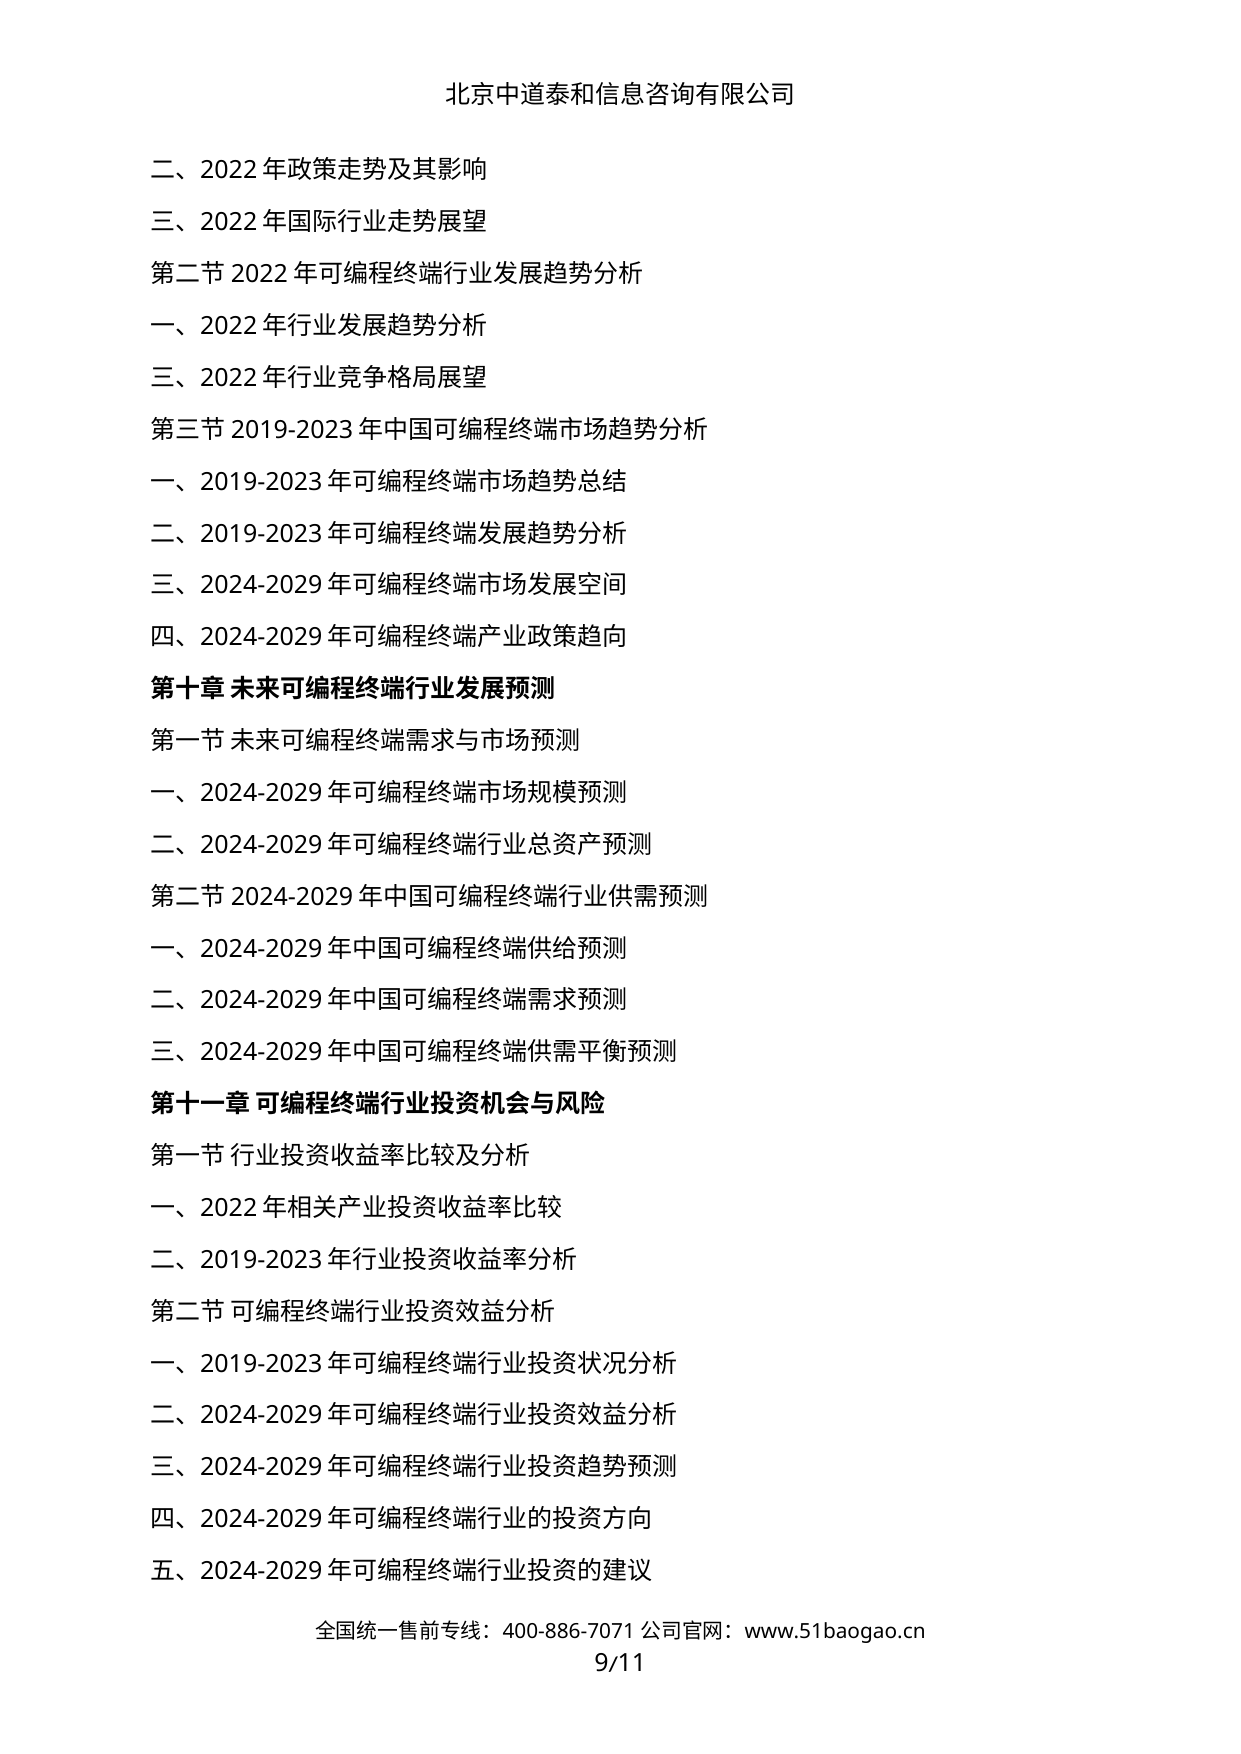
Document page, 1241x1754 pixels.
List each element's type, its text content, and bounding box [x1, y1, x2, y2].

text 三、2022年国际行业走势展望 [150, 202, 1090, 238]
text 五、2024-2029年可编程终端行业投资的建议 [150, 1551, 1090, 1587]
text 二、2019-2023年可编程终端发展趋势分析 [150, 513, 1090, 549]
text 二、2024-2029年中国可编程终端需求预测 [150, 980, 1090, 1016]
text 一、2022年行业发展趋势分析 [150, 306, 1090, 342]
text 一、2024-2029年中国可编程终端供给预测 [150, 928, 1090, 964]
text 一、2019-2023年可编程终端行业投资状况分析 [150, 1343, 1090, 1379]
text 二、2022年政策走势及其影响 [150, 150, 1090, 186]
text 第十一章 可编程终端行业投资机会与风险 [150, 1084, 1090, 1120]
text 二、2024-2029年可编程终端行业总资产预测 [150, 824, 1090, 861]
text 第一节 未来可编程终端需求与市场预测 [150, 721, 1090, 757]
text 一、2019-2023年可编程终端市场趋势总结 [150, 461, 1090, 497]
text 二、2019-2023年行业投资收益率分析 [150, 1239, 1090, 1276]
text 一、2024-2029年可编程终端市场规模预测 [150, 772, 1090, 809]
text 三、2024-2029年中国可编程终端供需平衡预测 [150, 1032, 1090, 1068]
text 三、2024-2029年可编程终端市场发展空间 [150, 565, 1090, 601]
text 四、2024-2029年可编程终端产业政策趋向 [150, 617, 1090, 653]
text 第二节 2022年可编程终端行业发展趋势分析 [150, 254, 1090, 290]
text 第二节 可编程终端行业投资效益分析 [150, 1291, 1090, 1327]
text 二、2024-2029年可编程终端行业投资效益分析 [150, 1395, 1090, 1431]
text 一、2022年相关产业投资收益率比较 [150, 1187, 1090, 1224]
text 第一节 行业投资收益率比较及分析 [150, 1136, 1090, 1172]
text 第三节 2019-2023年中国可编程终端市场趋势分析 [150, 409, 1090, 446]
text 第十章 未来可编程终端行业发展预测 [150, 669, 1090, 705]
text 四、2024-2029年可编程终端行业的投资方向 [150, 1499, 1090, 1535]
text 三、2024-2029年可编程终端行业投资趋势预测 [150, 1447, 1090, 1483]
text 三、2022年行业竞争格局展望 [150, 357, 1090, 394]
text 第二节 2024-2029年中国可编程终端行业供需预测 [150, 876, 1090, 912]
